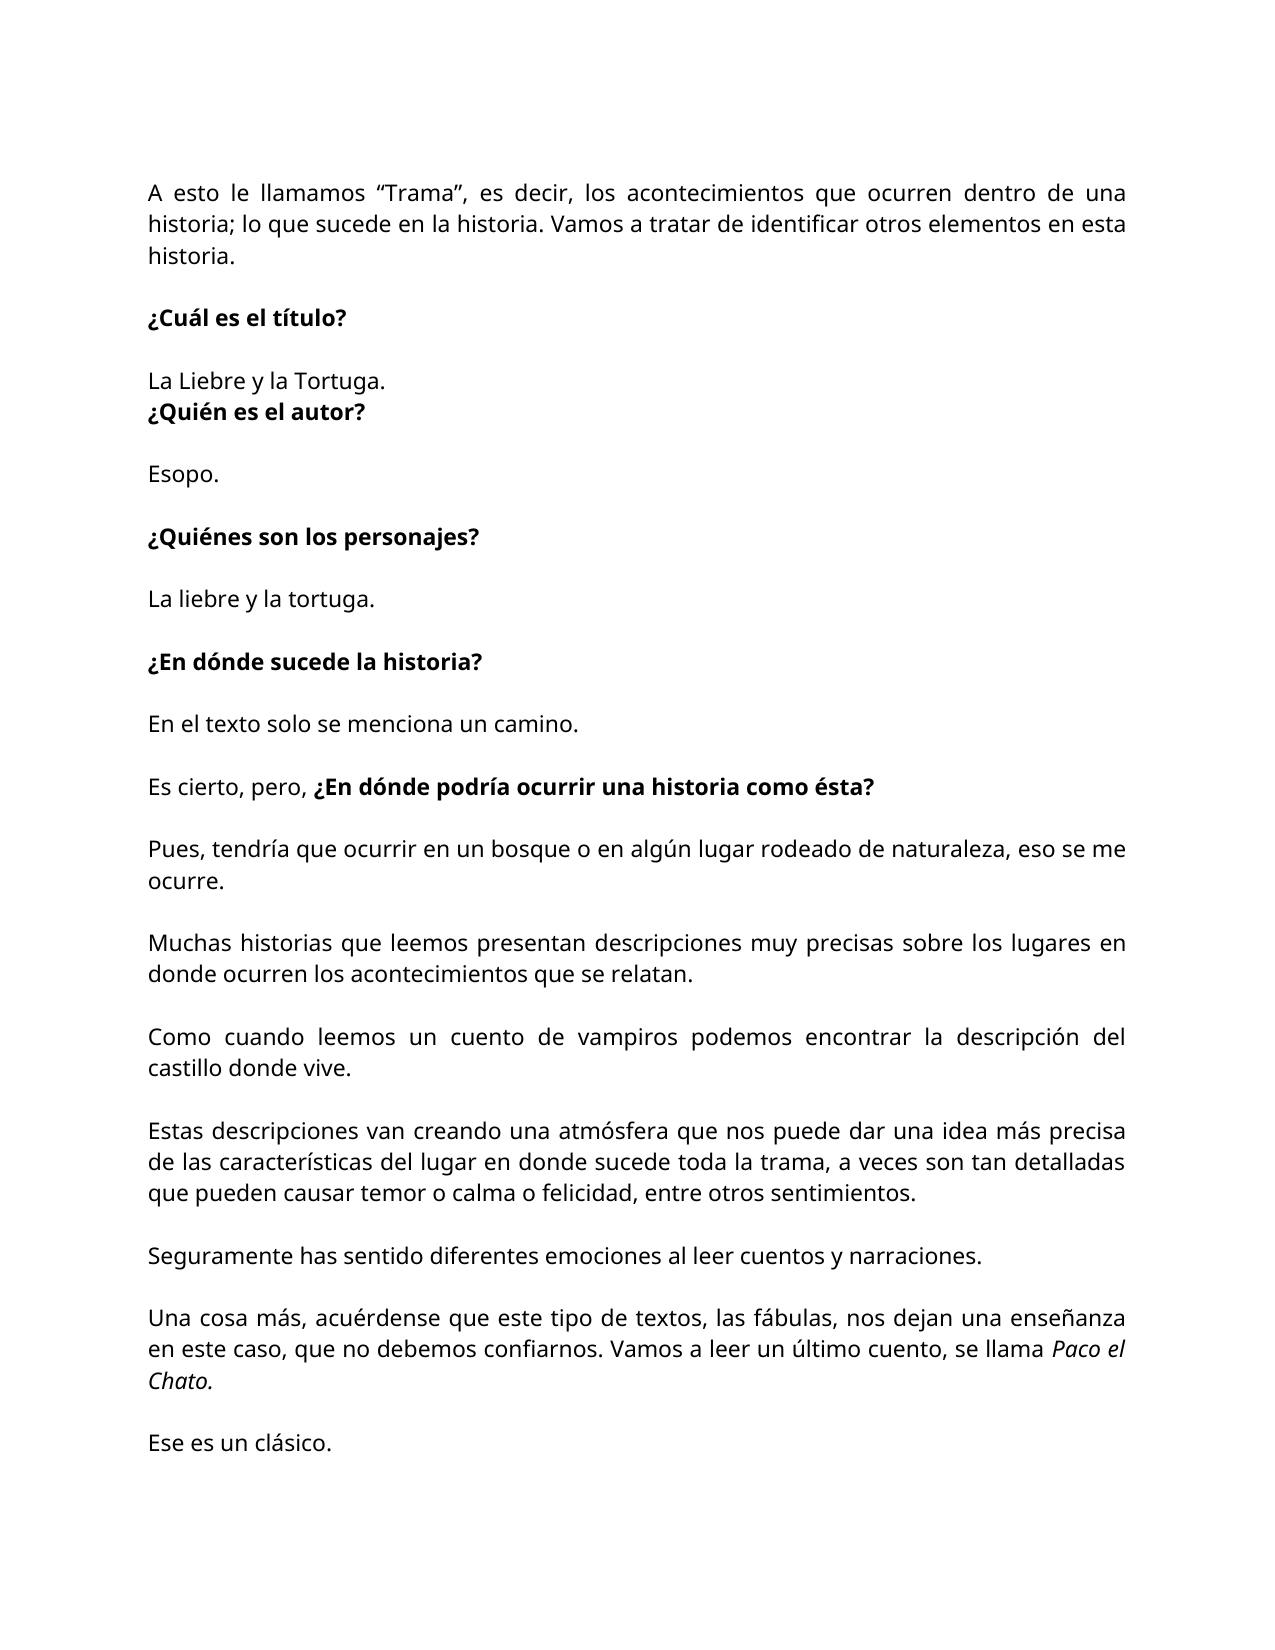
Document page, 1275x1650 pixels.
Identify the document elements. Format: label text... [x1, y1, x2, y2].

text Esopo. [148, 458, 1127, 490]
text La Liebre y la Tortuga. [148, 365, 1127, 396]
text Una cosa más, acuérdense que este tipo de textos, las fábulas, nos dejan una enseñanza en este caso, que no debemos confiarnos. Vamos a leer un último cuento, se llama Paco el Chato. [148, 1302, 1127, 1396]
text Seguramente has sentido diferentes emociones al leer cuentos y narraciones. [148, 1240, 1127, 1271]
text La liebre y la tortuga. [148, 583, 1127, 615]
text ¿Quiénes son los personajes? [148, 521, 1127, 552]
text ¿En dónde sucede la historia? [148, 646, 1127, 677]
text Estas descripciones van creando una atmósfera que nos puede dar una idea más precisa de las características del lugar en donde sucede toda la trama, a veces son tan detalladas que pueden causar temor o calma o felicidad, entre otros sentimientos. [148, 1115, 1127, 1208]
text ¿Quién es el autor? [148, 396, 1127, 427]
text Pues, tendría que ocurrir en un bosque o en algún lugar rodeado de naturaleza, eso se me ocurre. [148, 833, 1127, 896]
text ¿Cuál es el título? [148, 302, 1127, 333]
text Como cuando leemos un cuento de vampiros podemos encontrar la descripción del castillo donde vive. [148, 1021, 1127, 1083]
text Ese es un clásico. [148, 1427, 1127, 1458]
text A esto le llamamos “Trama”, es decir, los acontecimientos que ocurren dentro de una historia; lo que sucede en la historia. Vamos a tratar de identificar otros elementos en esta historia. [148, 177, 1127, 271]
text Es cierto, pero, ¿En dónde podría ocurrir una historia como ésta? [148, 771, 1127, 802]
text Muchas historias que leemos presentan descripciones muy precisas sobre los lugares en donde ocurren los acontecimientos que se relatan. [148, 927, 1127, 990]
text En el texto solo se menciona un camino. [148, 708, 1127, 740]
